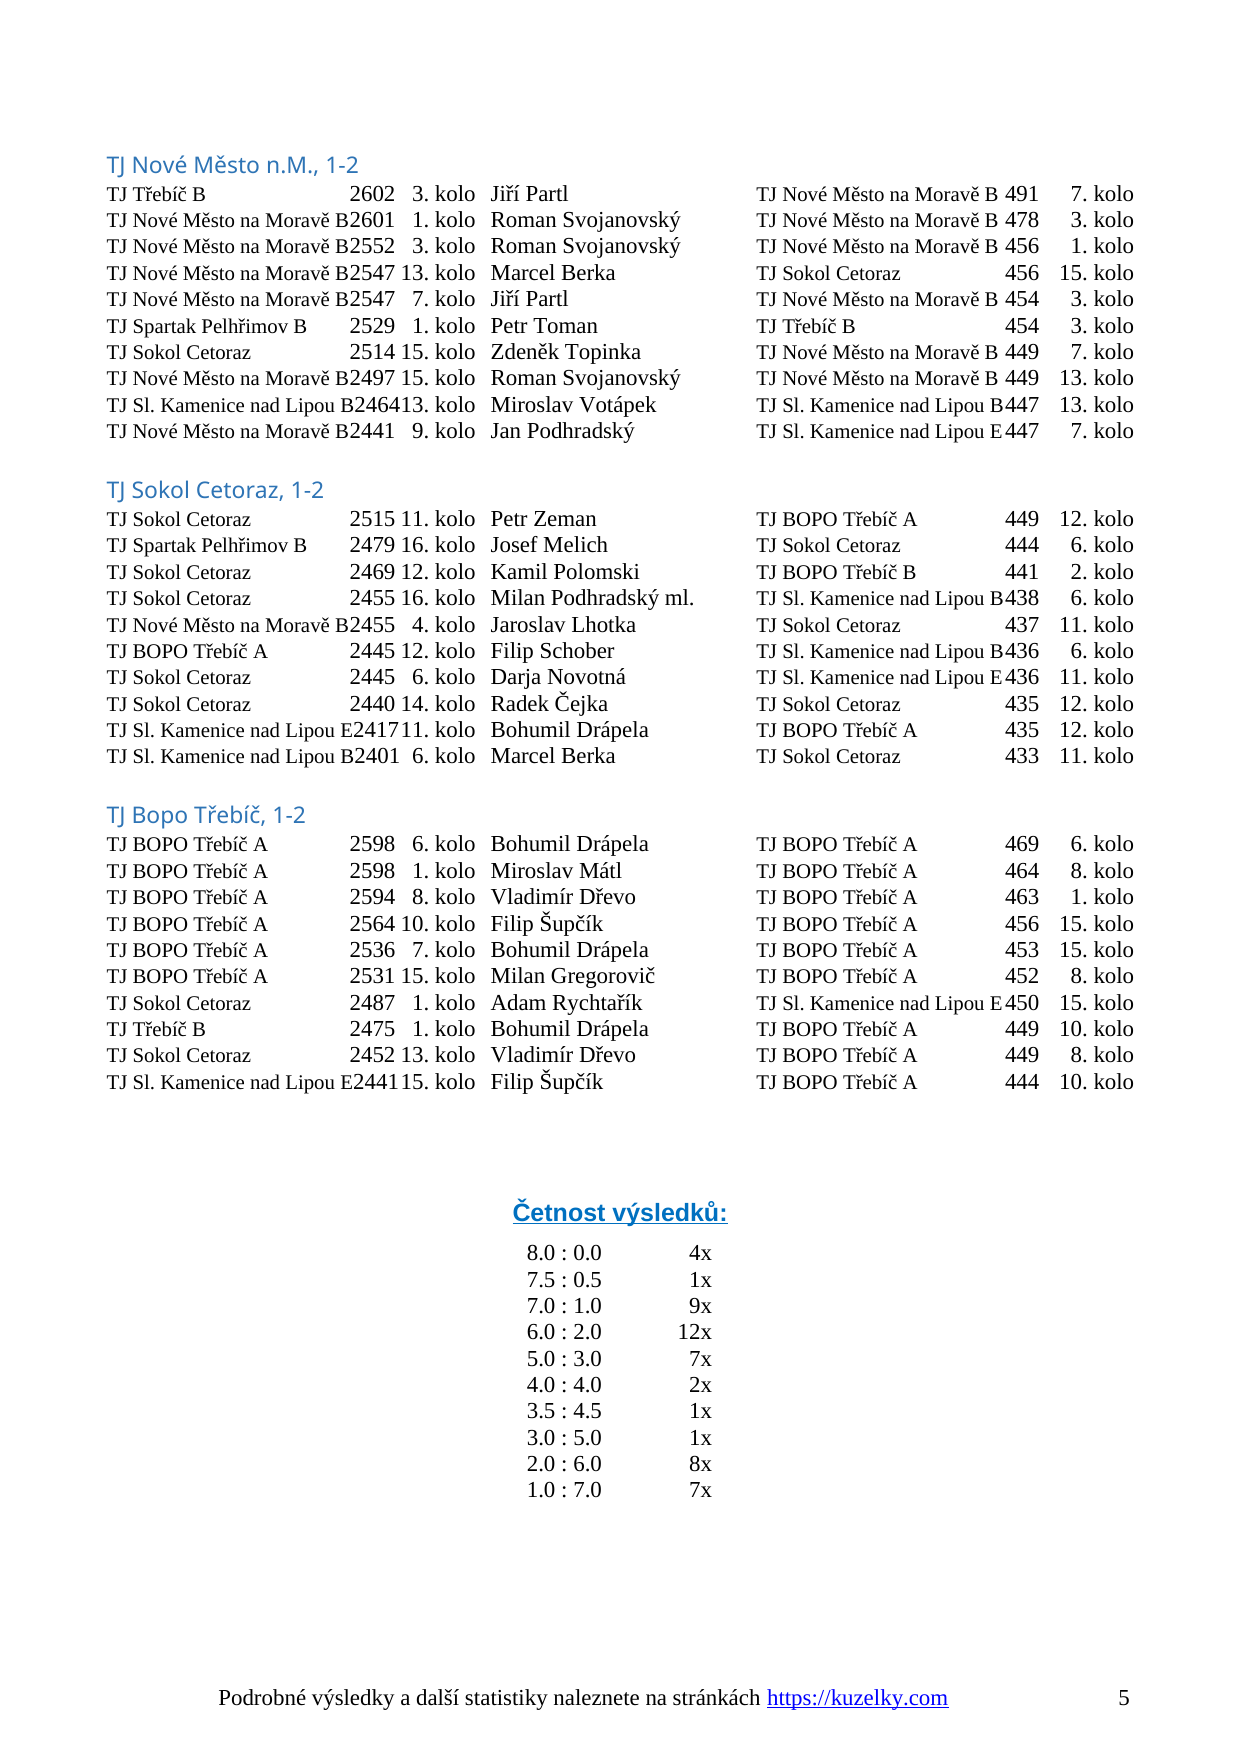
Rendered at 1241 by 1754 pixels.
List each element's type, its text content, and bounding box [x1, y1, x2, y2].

text TJ Spartak Pelhřimov B 2529 1. kolo Petr Toman TJ Třebíč B 454 3. kolo [106, 312, 1134, 338]
text TJ Třebíč B 2602 3. kolo Jiří Partl TJ Nové Město na Moravě B 491 7. kolo [106, 180, 1134, 206]
text TJ Nové Město na Moravě B 2441 9. kolo Jan Podhradský TJ Sl. Kamenice nad Lipou E 447 7. kolo [106, 417, 1134, 443]
text 4.0 : 4.0 2x [106, 1371, 1134, 1397]
text TJ Sokol Cetoraz 2515 11. kolo Petr Zeman TJ BOPO Třebíč A 449 12. kolo [106, 505, 1134, 532]
text TJ BOPO Třebíč A 2445 12. kolo Filip Schober TJ Sl. Kamenice nad Lipou B 436 6. kolo [106, 637, 1134, 663]
subtitle TJ Nové Město n.M., 1-2 [106, 149, 1134, 180]
text 3.0 : 5.0 1x [106, 1424, 1134, 1450]
text TJ Sokol Cetoraz 2445 6. kolo Darja Novotná TJ Sl. Kamenice nad Lipou E 436 11. kolo [106, 663, 1134, 690]
text 1.0 : 7.0 7x [106, 1477, 1134, 1503]
text 8.0 : 0.0 4x [106, 1239, 1134, 1266]
text 7.5 : 0.5 1x [106, 1266, 1134, 1292]
text TJ Sokol Cetoraz 2487 1. kolo Adam Rychtařík TJ Sl. Kamenice nad Lipou E 450 15. kolo [106, 989, 1134, 1015]
subtitle TJ Sokol Cetoraz, 1-2 [106, 474, 1134, 505]
text TJ Sl. Kamenice nad Lipou E 2441 15. kolo Filip Šupčík TJ BOPO Třebíč A 444 10. kolo [106, 1068, 1134, 1094]
text 5.0 : 3.0 7x [106, 1345, 1134, 1371]
text Četnost výsledků: [94, 1198, 1145, 1227]
text TJ Nové Město na Moravě B 2547 13. kolo Marcel Berka TJ Sokol Cetoraz 456 15. kolo [106, 259, 1134, 285]
text TJ Nové Město na Moravě B 2601 1. kolo Roman Svojanovský TJ Nové Město na Moravě B 478 3. kolo [106, 206, 1134, 233]
text TJ Sokol Cetoraz 2469 12. kolo Kamil Polomski TJ BOPO Třebíč B 441 2. kolo [106, 558, 1134, 584]
subtitle TJ Bopo Třebíč, 1-2 [106, 799, 1134, 831]
text TJ Sokol Cetoraz 2452 13. kolo Vladimír Dřevo TJ BOPO Třebíč A 449 8. kolo [106, 1041, 1134, 1068]
text TJ Sl. Kamenice nad Lipou B 2464 13. kolo Miroslav Votápek TJ Sl. Kamenice nad Lipou B 447 13. kolo [106, 391, 1134, 417]
text TJ BOPO Třebíč A 2536 7. kolo Bohumil Drápela TJ BOPO Třebíč A 453 15. kolo [106, 936, 1134, 962]
text TJ Sl. Kamenice nad Lipou B 2401 6. kolo Marcel Berka TJ Sokol Cetoraz 433 11. kolo [106, 742, 1134, 769]
text 2.0 : 6.0 8x [106, 1450, 1134, 1477]
text TJ Sokol Cetoraz 2455 16. kolo Milan Podhradský ml. TJ Sl. Kamenice nad Lipou B 438 6. kolo [106, 584, 1134, 611]
text 6.0 : 2.0 12x [106, 1318, 1134, 1345]
text TJ BOPO Třebíč A 2531 15. kolo Milan Gregorovič TJ BOPO Třebíč A 452 8. kolo [106, 962, 1134, 989]
text TJ Třebíč B 2475 1. kolo Bohumil Drápela TJ BOPO Třebíč A 449 10. kolo [106, 1015, 1134, 1041]
text TJ Nové Město na Moravě B 2552 3. kolo Roman Svojanovský TJ Nové Město na Moravě B 456 1. kolo [106, 233, 1134, 259]
text TJ Sokol Cetoraz 2514 15. kolo Zdeněk Topinka TJ Nové Město na Moravě B 449 7. kolo [106, 338, 1134, 364]
text TJ BOPO Třebíč A 2598 1. kolo Miroslav Mátl TJ BOPO Třebíč A 464 8. kolo [106, 857, 1134, 883]
text TJ BOPO Třebíč A 2598 6. kolo Bohumil Drápela TJ BOPO Třebíč A 469 6. kolo [106, 831, 1134, 857]
text 7.0 : 1.0 9x [106, 1292, 1134, 1318]
text TJ Nové Město na Moravě B 2497 15. kolo Roman Svojanovský TJ Nové Město na Moravě B 449 13. kolo [106, 364, 1134, 391]
text TJ Nové Město na Moravě B 2547 7. kolo Jiří Partl TJ Nové Město na Moravě B 454 3. kolo [106, 285, 1134, 312]
text TJ BOPO Třebíč A 2564 10. kolo Filip Šupčík TJ BOPO Třebíč A 456 15. kolo [106, 909, 1134, 936]
text TJ BOPO Třebíč A 2594 8. kolo Vladimír Dřevo TJ BOPO Třebíč A 463 1. kolo [106, 883, 1134, 909]
text TJ Sokol Cetoraz 2440 14. kolo Radek Čejka TJ Sokol Cetoraz 435 12. kolo [106, 690, 1134, 716]
text TJ Sl. Kamenice nad Lipou E 2417 11. kolo Bohumil Drápela TJ BOPO Třebíč A 435 12. kolo [106, 716, 1134, 742]
text TJ Spartak Pelhřimov B 2479 16. kolo Josef Melich TJ Sokol Cetoraz 444 6. kolo [106, 532, 1134, 558]
text 3.5 : 4.5 1x [106, 1397, 1134, 1424]
text TJ Nové Město na Moravě B 2455 4. kolo Jaroslav Lhotka TJ Sokol Cetoraz 437 11. kolo [106, 611, 1134, 637]
